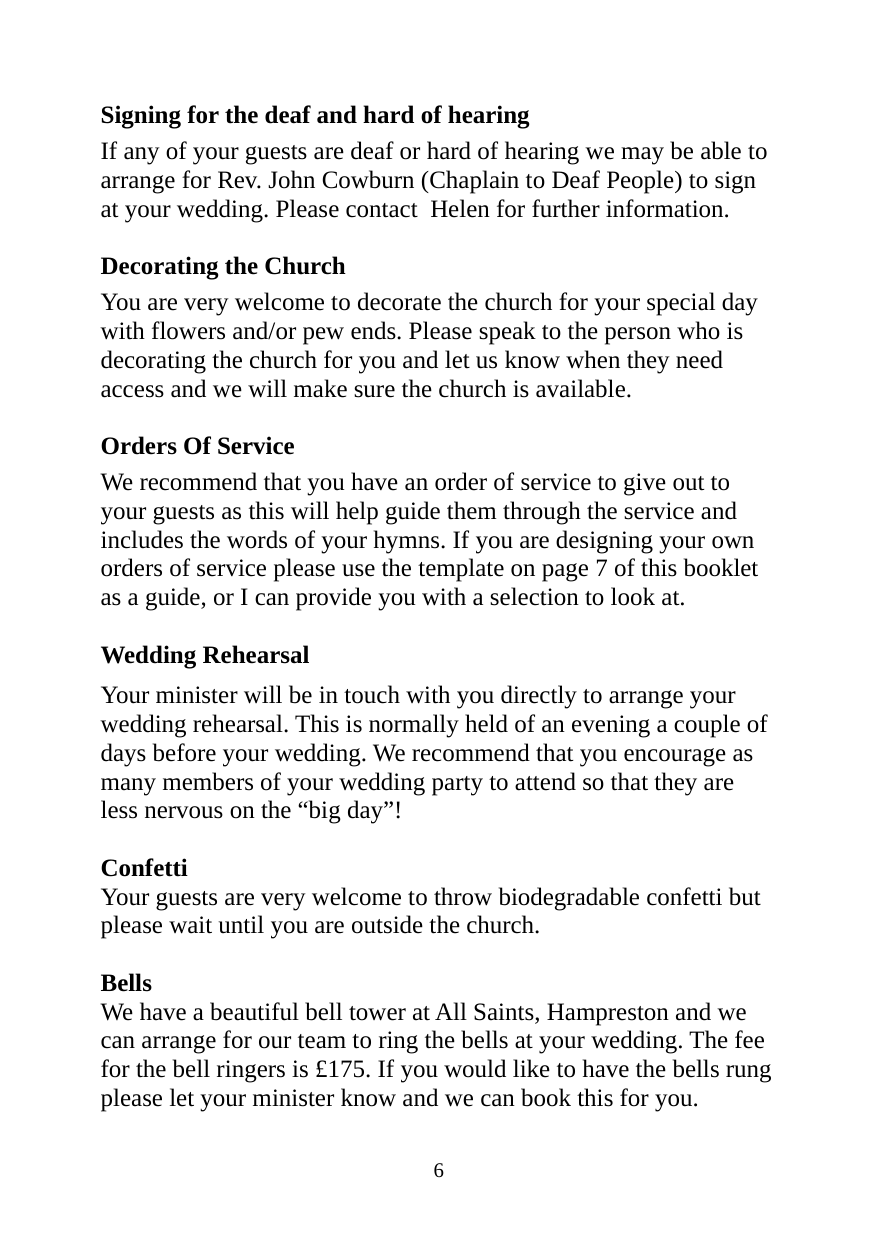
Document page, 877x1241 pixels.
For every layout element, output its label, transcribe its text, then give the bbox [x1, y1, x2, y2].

text Wedding Rehearsal [100, 640, 777, 668]
text Signing for the deaf and hard of hearing [100, 100, 777, 129]
text You are very welcome to decorate the church for your special day with flowers and/or pew ends. Please speak to the person who is decorating the church for you and let us know when they need [100, 287, 777, 374]
text We have a beautiful bell tower at All Saints, Hampreston and we can arrange for our team to ring the bells at your wedding. The fee for the bell ringers is £175. If you would like to have the bells rung please let your minister know and we can book this for you. [100, 997, 777, 1112]
text We recommend that you have an order of service to give out to your guests as this will help guide them through the service and includes the words of your hymns. If you are designing your own orders of service please use the template on page 7 of this booklet as a guide, or I can provide you with a selection to look at. [100, 467, 777, 611]
text Confetti [100, 853, 777, 882]
text If any of your guests are deaf or hard of hearing we may be able to arrange for Rev. John Cowburn (Chaplain to Deaf People) to sign at your wedding. Please contact Helen for further information. [100, 136, 777, 223]
text Bells [100, 968, 777, 997]
text Decorating the Church [100, 251, 777, 280]
text Your guests are very welcome to throw biodegradable confetti but please wait until you are outside the church. [100, 882, 777, 939]
text access and we will make sure the church is available. [100, 374, 777, 402]
text Orders Of Service [100, 431, 777, 460]
text Your minister will be in touch with you directly to arrange your wedding rehearsal. This is normally held of an evening a couple of days before your wedding. We recommend that you encourage as many members of your wedding party to attend so that they are less nervous on the “big day”! [100, 681, 777, 824]
